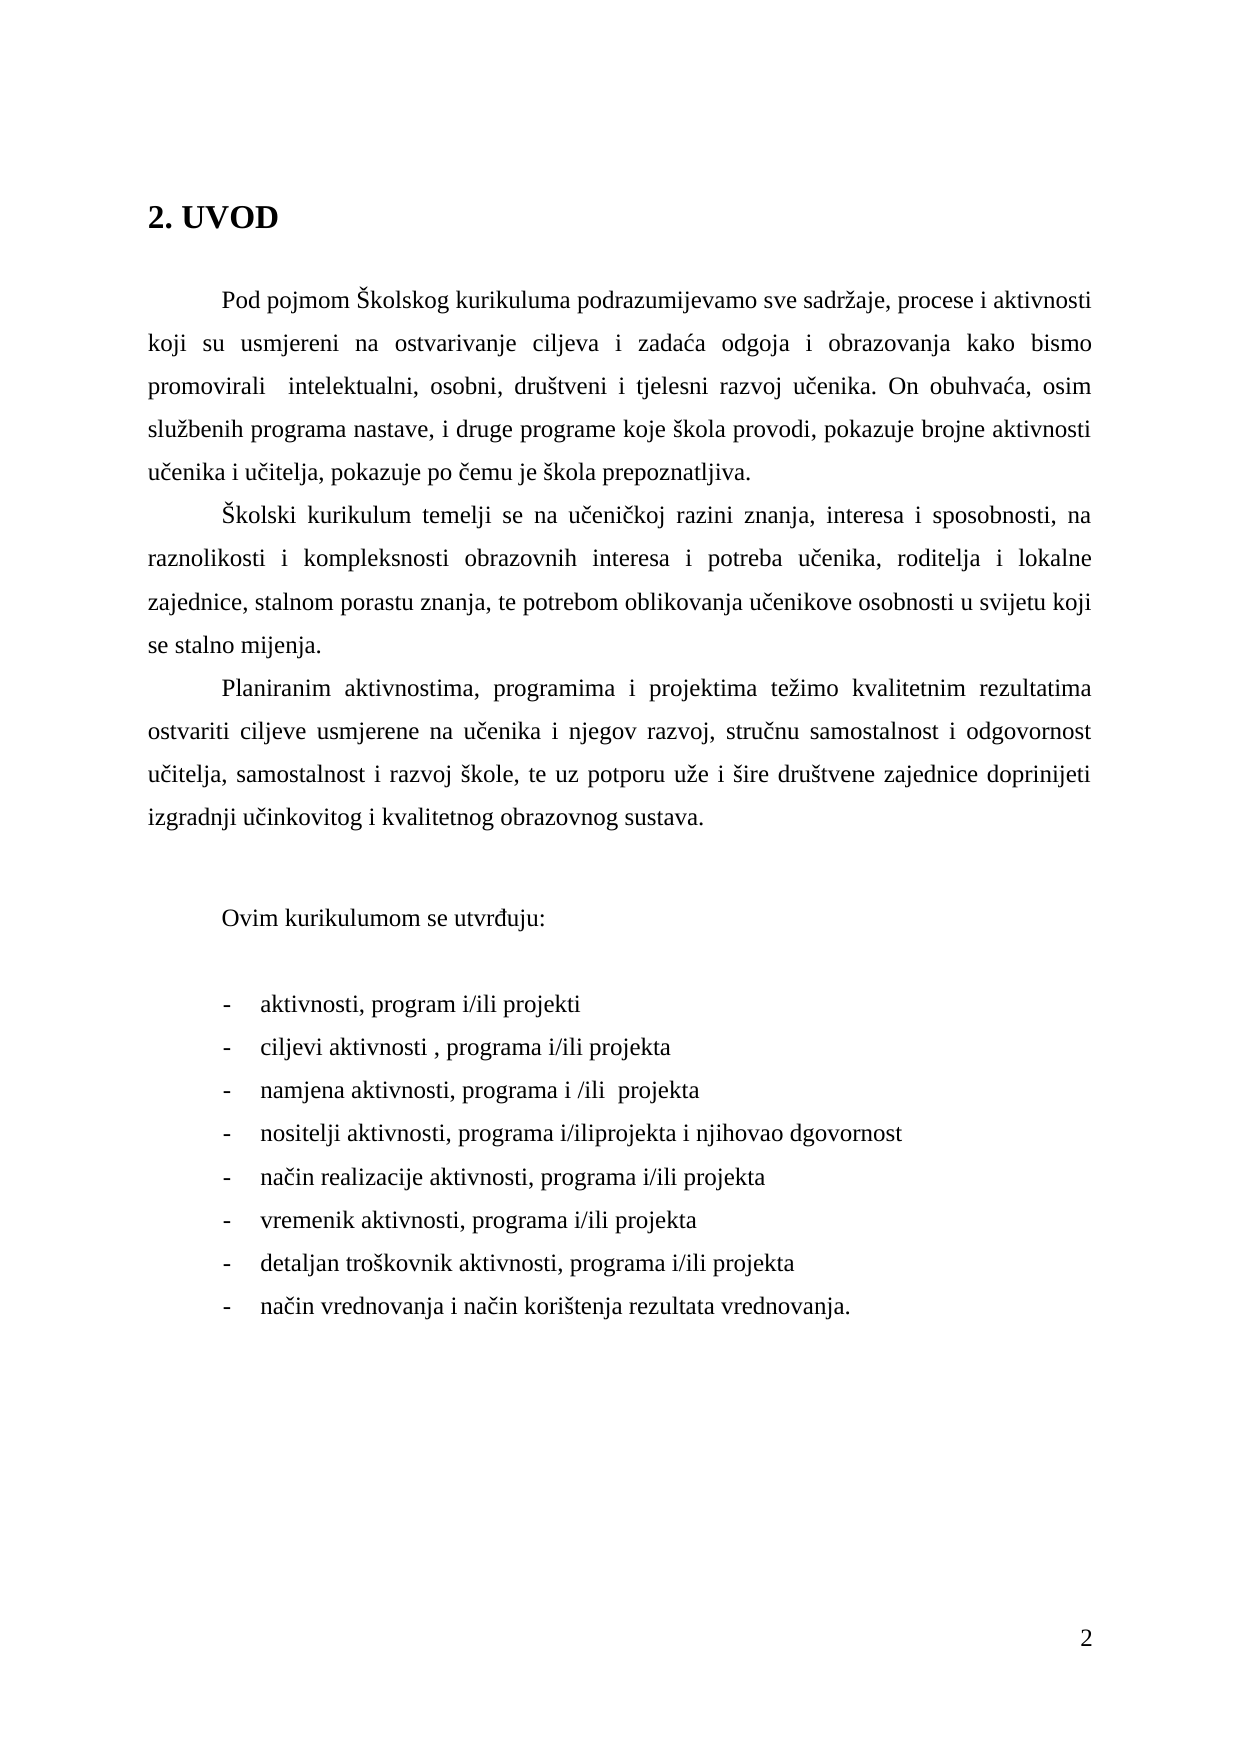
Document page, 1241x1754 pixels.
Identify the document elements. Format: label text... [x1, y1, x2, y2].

text Školski kurikulum temelji se na učeničkoj razini znanja, interesa i sposobnosti, na raznolikosti i kompleksnosti obrazovnih interesa i potreba učenika, roditelja i lokalne zajednice, stalnom porastu znanja, te potrebom oblikovanja učenikove osobnosti u svijetu koji se stalno mijenja. [148, 500, 1093, 658]
text Planiranim aktivnostima, programima i projektima težimo kvalitetnim rezultatima ostvariti ciljeve usmjerene na učenika i njegov razvoj, stručnu samostalnost i odgovornost učitelja, samostalnost i razvoj škole, te uz potporu uže i šire društvene zajednice doprinijeti izgradnji učinkovitog i kvalitetnog obrazovnog sustava. [148, 673, 1093, 831]
text Ovim kurikulumom se utvrđuju: [148, 903, 1093, 932]
text Pod pojmom Školskog kurikuluma podrazumijevamo sve sadržaje, procese i aktivnosti koji su usmjereni na ostvarivanje ciljeva i zadaća odgoja i obrazovanja kako bismo promovirali intelektualni, osobni, društveni i tjelesni razvoj učenika. On obuhvaća, osim službenih programa nastave, i druge programe koje škola provodi, pokazuje brojne aktivnosti učenika i učitelja, pokazuje po čemu je škola prepoznatljiva. [148, 285, 1093, 486]
list način realizacije aktivnosti, programa i/ili projekta [223, 1162, 1093, 1190]
list ciljevi aktivnosti , programa i/ili projekta [223, 1032, 1093, 1061]
subtitle 2. UVOD [148, 198, 1093, 236]
list nositelji aktivnosti, programa i/iliprojekta i njihovao dgovornost [223, 1118, 1093, 1147]
list način vrednovanja i način korištenja rezultata vrednovanja. [223, 1291, 1093, 1320]
list namjena aktivnosti, programa i /ili projekta [223, 1075, 1093, 1104]
list aktivnosti, program i/ili projekti [223, 989, 1093, 1018]
list detaljan troškovnik aktivnosti, programa i/ili projekta [223, 1248, 1093, 1277]
list vremenik aktivnosti, programa i/ili projekta [223, 1205, 1093, 1233]
